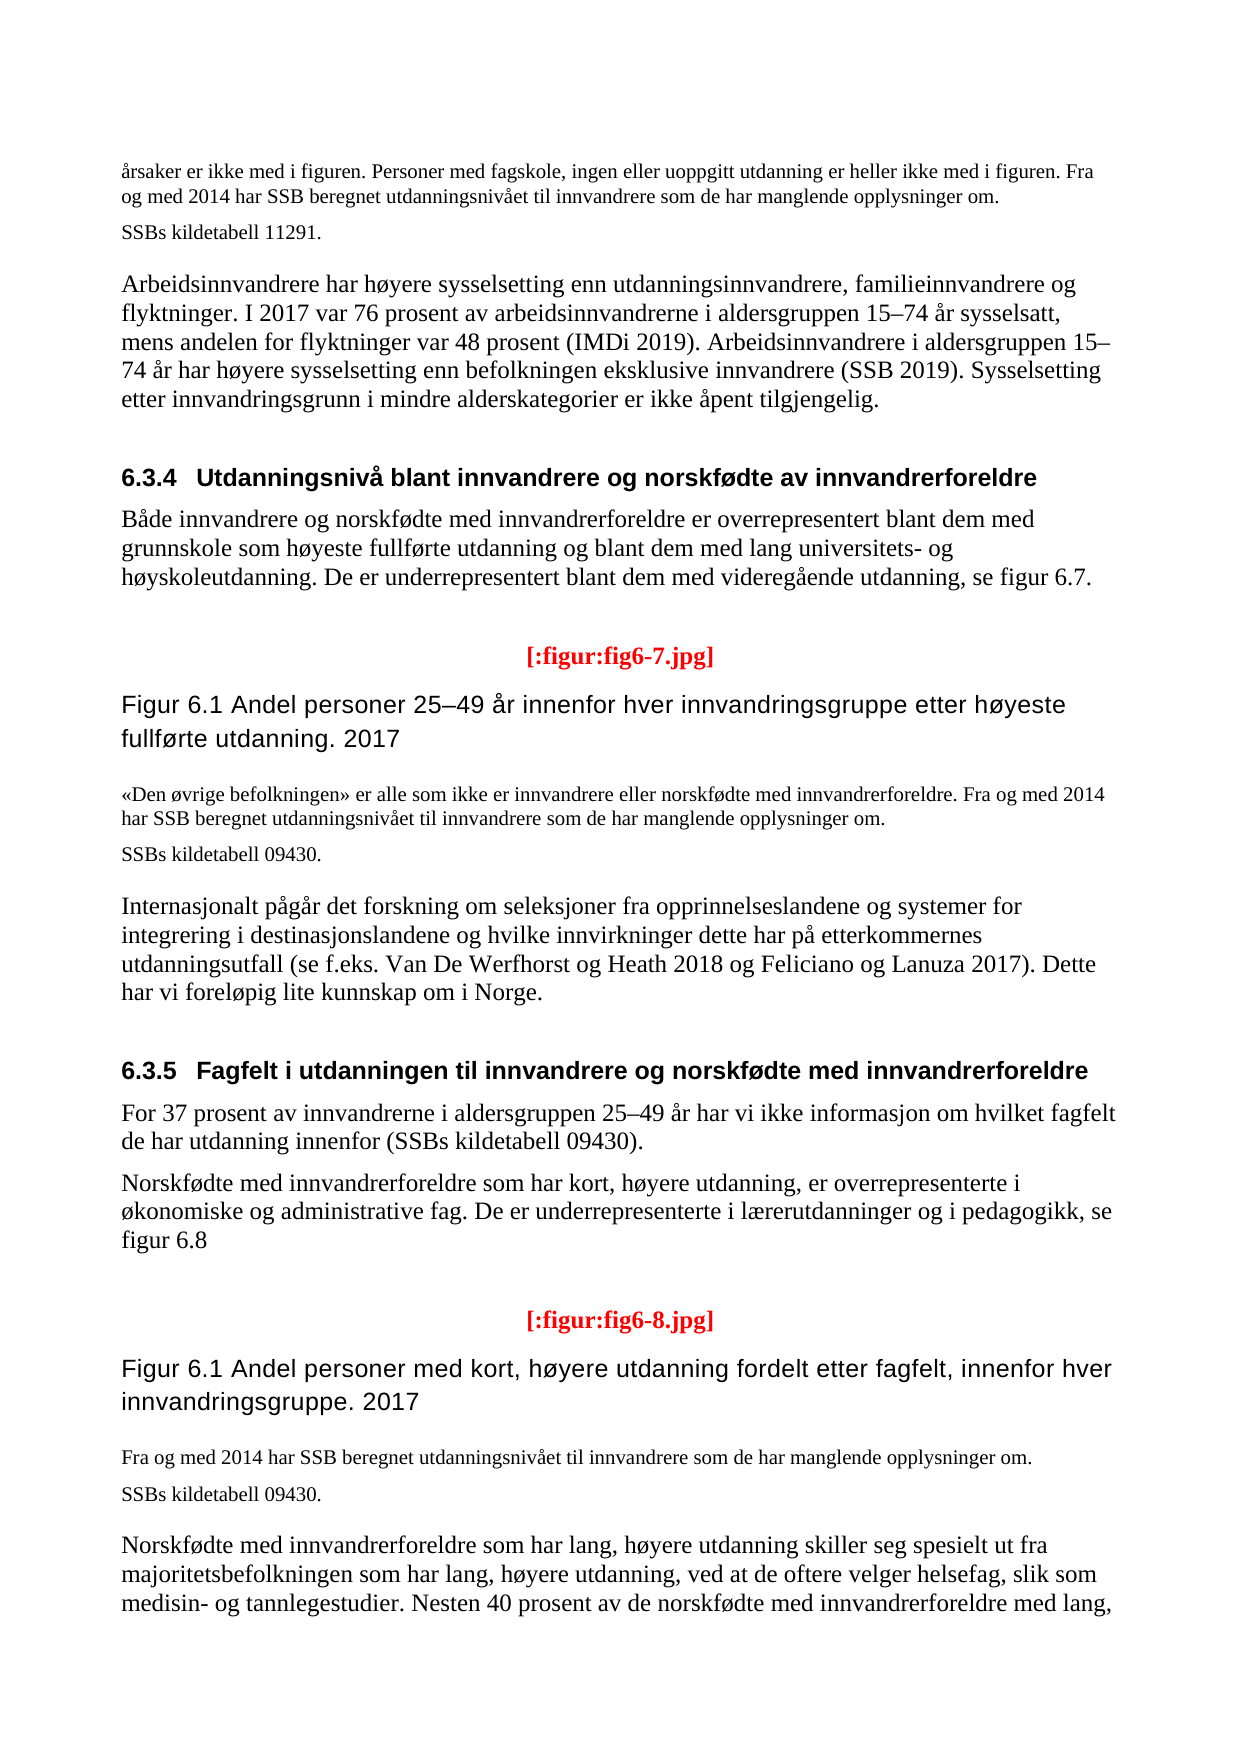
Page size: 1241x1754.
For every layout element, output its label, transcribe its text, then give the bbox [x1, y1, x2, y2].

text [:figur:fig6-8.jpg] [121, 1308, 1119, 1333]
text Arbeidsinnvandrere har høyere sysselsetting enn utdanningsinnvandrere, familieinnvandrere og flyktninger. I 2017 var 76 prosent av arbeidsinnvandrerne i aldersgruppen 15–74 år sysselsatt, mens andelen for flyktninger var 48 prosent (IMDi 2019). Arbeidsinnvandrere i aldersgruppen 15–74 år har høyere sysselsetting enn befolkningen eksklusive innvandrere (SSB 2019). Sysselsetting etter innvandringsgrunn i mindre alderskategorier er ikke åpent tilgjengelig. [121, 269, 1119, 413]
text [:figur:fig6-7.jpg] [121, 645, 1119, 670]
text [121, 159, 1119, 208]
text For 37 prosent av innvandrerne i aldersgruppen 25–49 år har vi ikke informasjon om hvilket fagfelt de har utdanning innenfor (SSBs kildetabell 09430). [121, 1098, 1119, 1155]
subtitle Fagfelt i utdanningen til innvandrere og norskfødte med innvandrerforeldre [121, 1056, 1119, 1085]
text SSBs kildetabell 09430. [121, 842, 1119, 866]
text Både innvandrere og norskfødte med innvandrerforeldre er overrepresentert blant dem med grunnskole som høyeste fullførte utdanning og blant dem med lang universitets- og høyskoleutdanning. De er underrepresentert blant dem med videregående utdanning, se figur 6.7. [121, 504, 1119, 591]
text Fra og med 2014 har SSB beregnet utdanningsnivået til innvandrere som de har manglende opplysninger om. [121, 1445, 1119, 1469]
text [121, 1531, 1119, 1617]
text Norskfødte med innvandrerforeldre som har kort, høyere utdanning, er overrepresenterte i økonomiske og administrative fag. De er underrepresenterte i lærerutdanninger og i pedagogikk, se figur 6.8 [121, 1168, 1119, 1254]
text SSBs kildetabell 09430. [121, 1481, 1119, 1506]
text Andel personer med kort, høyere utdanning fordelt etter fagfelt, innenfor hver innvandringsgruppe. 2017 [121, 1354, 1119, 1416]
subtitle Utdanningsnivå blant innvandrere og norskfødte av innvandrerforeldre [121, 463, 1119, 492]
text Internasjonalt pågår det forskning om seleksjoner fra opprinnelseslandene og systemer for integrering i destinasjonslandene og hvilke innvirkninger dette har på etterkommernes utdanningsutfall (se f.eks. Van De Werfhorst og Heath 2018 og Feliciano og Lanuza 2017). Dette har vi foreløpig lite kunnskap om i Norge. [121, 891, 1119, 1006]
text SSBs kildetabell 11291. [121, 220, 1119, 244]
text Andel personer 25–49 år innenfor hver innvandringsgruppe etter høyeste fullførte utdanning. 2017 [121, 691, 1119, 752]
text «Den øvrige befolkningen» er alle som ikke er innvandrere eller norskfødte med innvandrerforeldre. Fra og med 2014 har SSB beregnet utdanningsnivået til innvandrere som de har manglende opplysninger om. [121, 782, 1119, 830]
